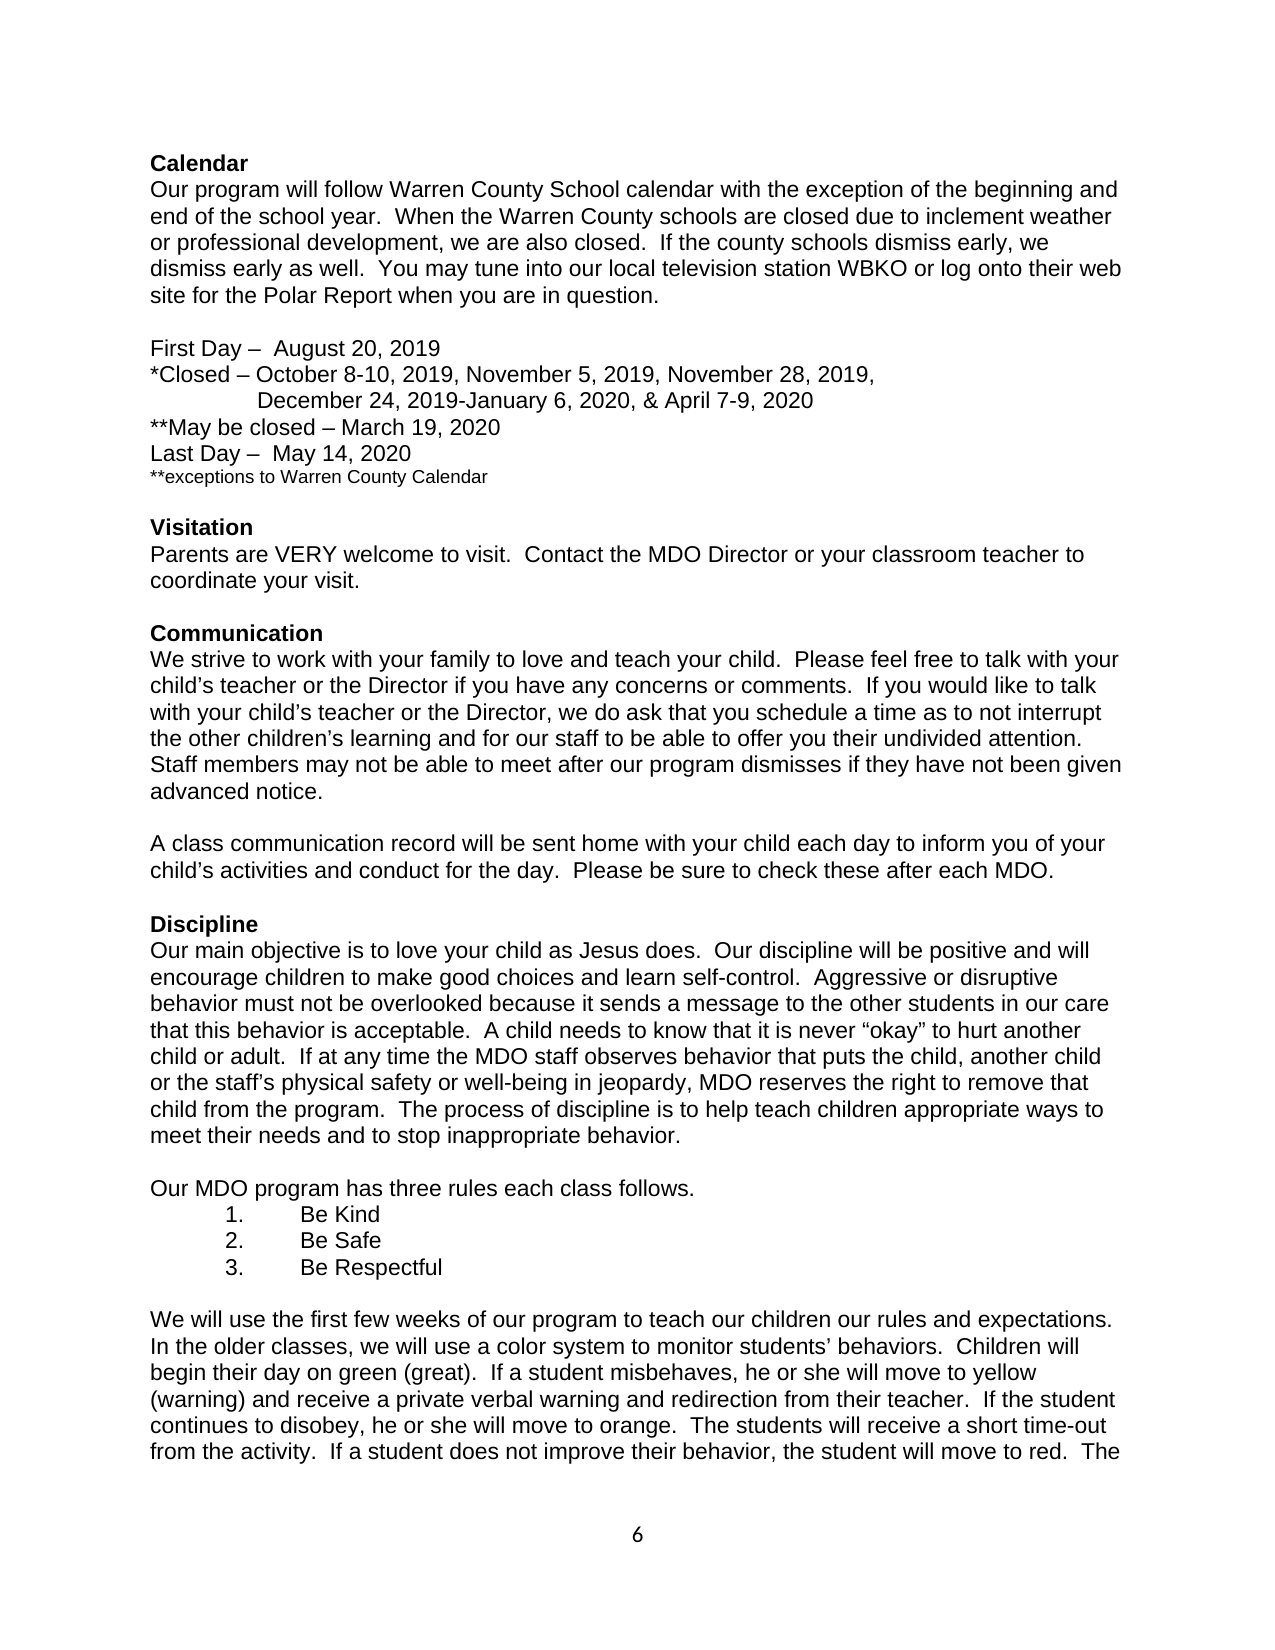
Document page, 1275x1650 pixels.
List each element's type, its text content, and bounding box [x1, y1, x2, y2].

text Visitation [150, 514, 1125, 541]
text Parents are VERY welcome to visit. Contact the MDO Director or your classroom teacher to coordinate your visit. [150, 541, 1125, 593]
text Discipline [150, 911, 1125, 937]
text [150, 1306, 1125, 1464]
text First Day – August 20, 2019 [150, 334, 1125, 361]
text We strive to work with your family to love and teach your child. Please feel free to talk with your child’s teacher or the Director if you have any concerns or comments. If you would like to talk with your child’s teacher or the Director, we do ask that you schedule a time as to not interrupt the other children’s learning and for our staff to be able to offer you their undivided attention. Staff members may not be able to meet after our program dismisses if they have not been given advanced notice. [150, 646, 1125, 804]
text **May be closed – March 19, 2020 [150, 413, 1125, 440]
text Calendar [150, 150, 1125, 176]
text A class communication record will be sent home with your child each day to inform you of your child’s activities and conduct for the day. Please be sure to check these after each MDO. [150, 830, 1125, 883]
text Our main objective is to love your child as Jesus does. Our discipline will be positive and will encourage children to make good choices and learn self-control. Aggressive or disruptive behavior must not be overlooked because it sends a message to the other students in our care that this behavior is acceptable. A child needs to know that it is never “okay” to hurt another child or adult. If at any time the MDO staff observes behavior that puts the child, another child or the staff’s physical safety or well-being in jeopardy, MDO reserves the right to remove that child from the program. The process of discipline is to help teach children appropriate ways to meet their needs and to stop inappropriate behavior. [150, 937, 1125, 1148]
text 1. Be Kind [150, 1201, 1125, 1227]
text Last Day – May 14, 2020 [150, 440, 1125, 466]
text December 24, 2019-January 6, 2020, & April 7-9, 2020 [150, 387, 1125, 413]
text Communication [150, 619, 1125, 646]
text 3. Be Respectful [150, 1254, 1125, 1280]
text *Closed – October 8-10, 2019, November 5, 2019, November 28, 2019, [150, 361, 1125, 387]
text 2. Be Safe [150, 1227, 1125, 1254]
text Our MDO program has three rules each class follows. [150, 1175, 1125, 1201]
text Our program will follow Warren County School calendar with the exception of the beginning and end of the school year. When the Warren County schools are closed due to inclement weather or professional development, we are also closed. If the county schools dismiss early, we dismiss early as well. You may tune into our local television station WBKO or log onto their web site for the Polar Report when you are in question. [150, 176, 1125, 308]
text **exceptions to Warren County Calendar [150, 466, 1125, 488]
